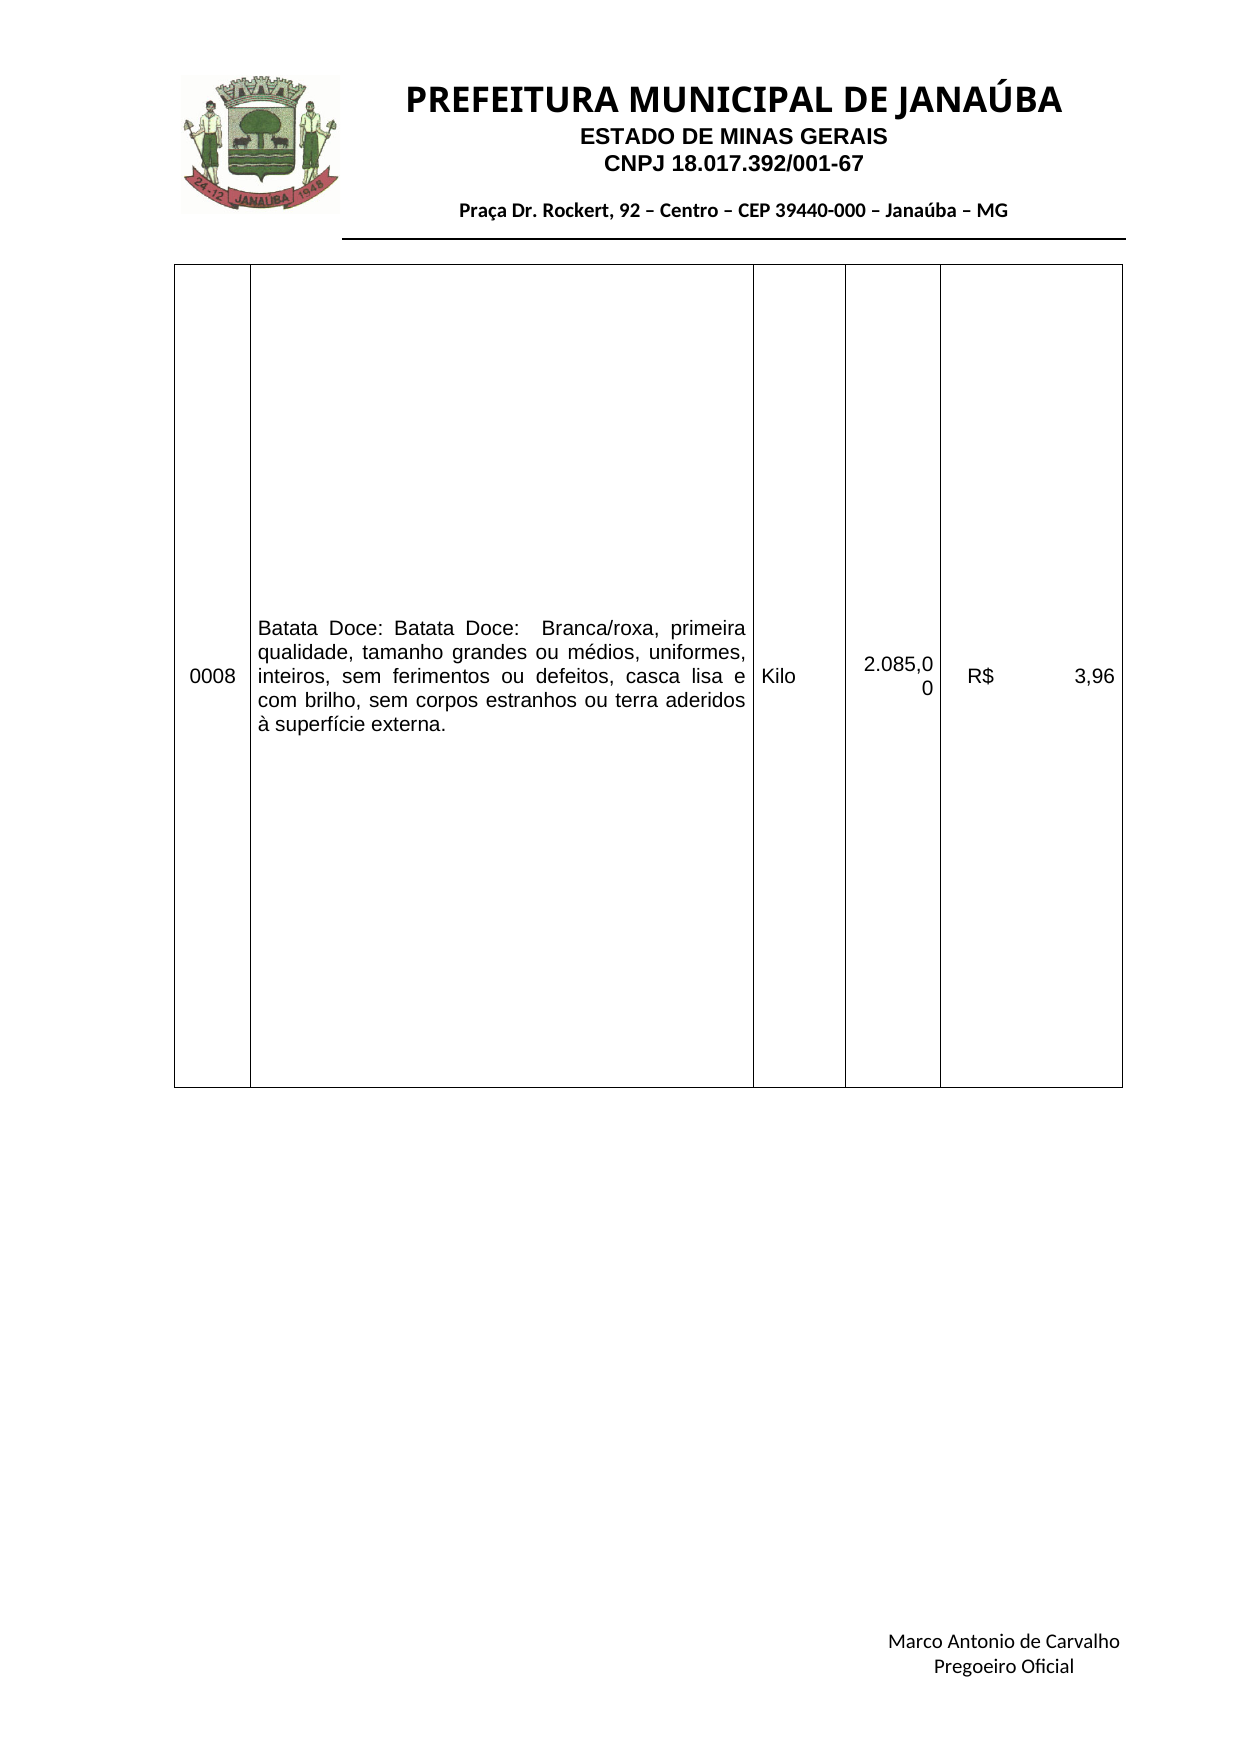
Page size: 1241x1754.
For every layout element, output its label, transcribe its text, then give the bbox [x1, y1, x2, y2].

table_cell Kilo [754, 265, 845, 1087]
picture [180, 75, 341, 214]
table_cell R$ 3,96 [941, 265, 1122, 1087]
table_cell 0008 [175, 265, 250, 1087]
table_cell 2.085,00 [846, 265, 940, 1087]
table_cell Batata Doce: Batata Doce: Branca/roxa, primeira qualidade, tamanho grandes ou médios, uniformes, inteiros, sem ferimentos ou defeitos, casca lisa e com brilho, sem corpos estranhos ou terra aderidos à superfície externa. [251, 265, 753, 1087]
